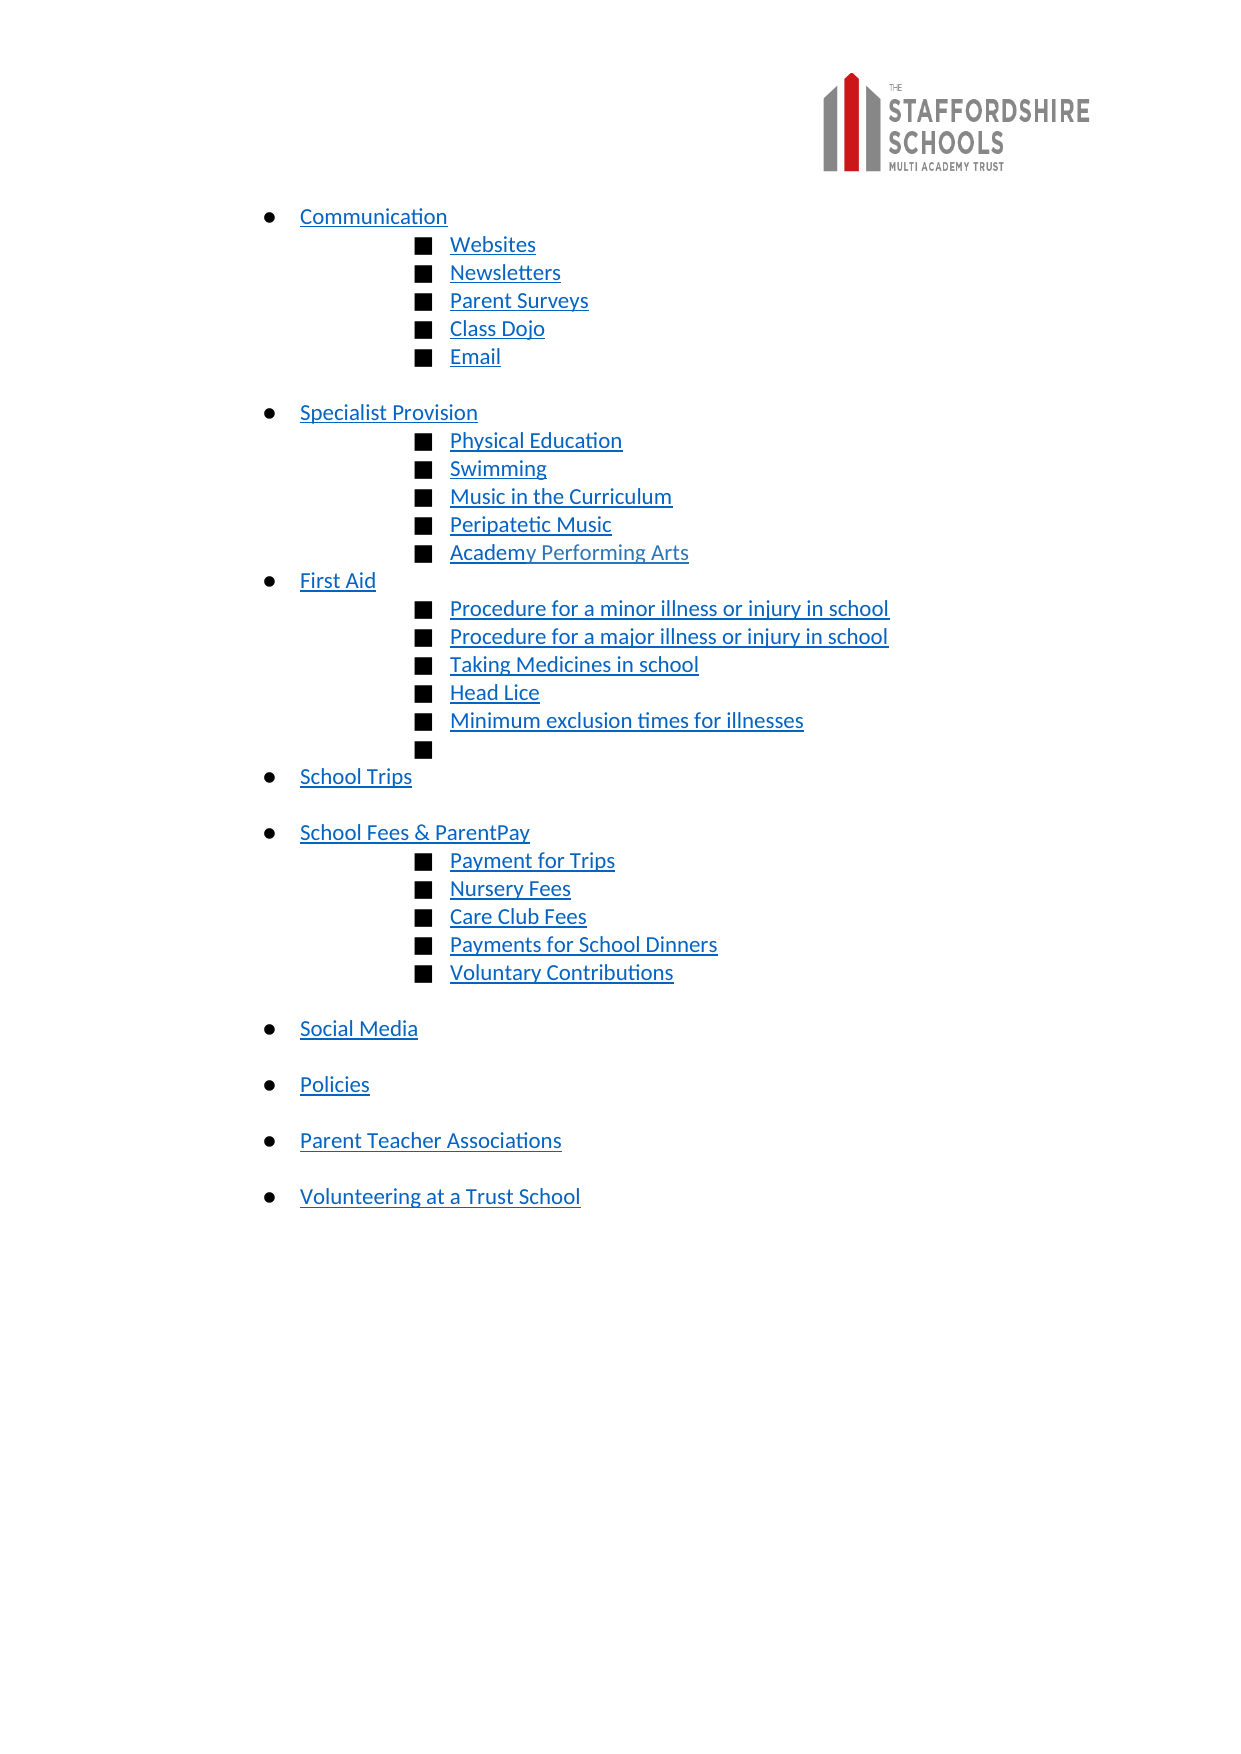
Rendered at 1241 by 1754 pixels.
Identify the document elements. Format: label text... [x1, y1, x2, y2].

list Academy Performing Arts [412, 538, 1090, 566]
list School Trips [262, 762, 1090, 790]
list Email [412, 342, 1090, 370]
list Physical Education [412, 426, 1090, 454]
list First Aid [262, 566, 1090, 594]
list Class Dojo [412, 314, 1090, 342]
list Websites [412, 230, 1090, 258]
list Taking Medicines in school [412, 650, 1090, 678]
list Procedure for a minor illness or injury in school [412, 594, 1090, 622]
list Minimum exclusion times for illnesses [412, 706, 1090, 734]
list Procedure for a major illness or injury in school [412, 622, 1090, 650]
list Payment for Trips [412, 846, 1090, 874]
list Head Lice [412, 678, 1090, 706]
list Policies [262, 1070, 1090, 1098]
picture [823, 73, 1091, 174]
list Volunteering at a Trust School [262, 1182, 1090, 1211]
list Parent Surveys [412, 286, 1090, 314]
list Music in the Curriculum [412, 482, 1090, 510]
list School Fees & ParentPay [262, 818, 1090, 846]
list Peripatetic Music [412, 510, 1090, 538]
list Swimming [412, 454, 1090, 482]
list Social Media [262, 1014, 1090, 1042]
list Payments for School Dinners [412, 930, 1090, 958]
list Parent Teacher Associations [262, 1126, 1090, 1154]
list Care Club Fees [412, 902, 1090, 930]
list Newsletters [412, 258, 1090, 286]
list Nursery Fees [412, 874, 1090, 902]
list Specialist Provision [262, 398, 1090, 426]
list Voluntary Contributions [412, 958, 1090, 986]
list Communication [262, 202, 1090, 230]
